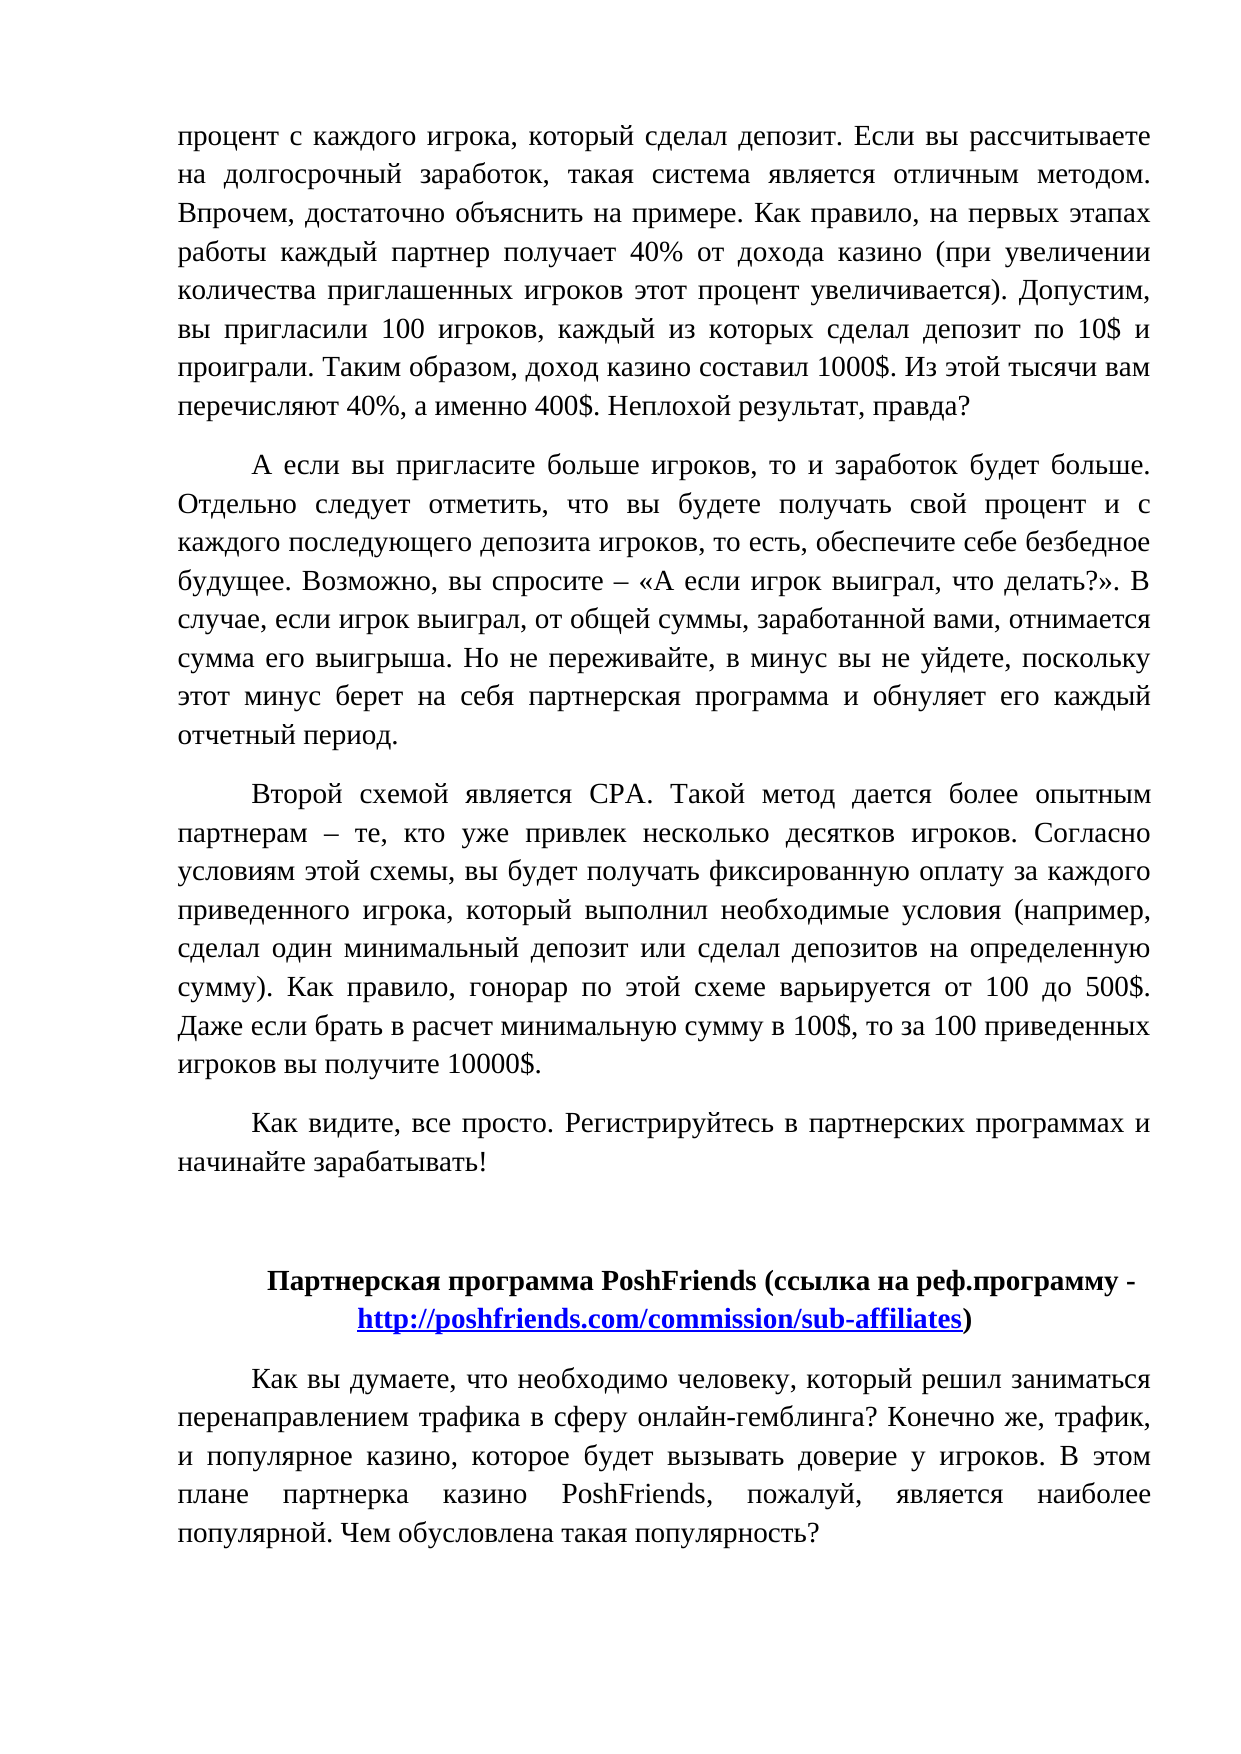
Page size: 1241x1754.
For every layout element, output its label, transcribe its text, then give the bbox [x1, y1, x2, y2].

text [177, 118, 1152, 421]
text Как видите, все просто. Регистрируйтесь в партнерских программах и начинайте зарабатывать! [177, 1106, 1152, 1178]
text Партнерская программа PoshFriends (ссылка на реф.программу - http://poshfriends.com/commission/sub-affiliates) [177, 1263, 1152, 1335]
text А если вы пригласите больше игроков, то и заработок будет больше. Отдельно следует отметить, что вы будете получать свой процент и с каждого последующего депозита игроков, то есть, обеспечите себе безбедное будущее. Возможно, вы спросите – «А если игрок выиграл, что делать?». В случае, если игрок выиграл, от общей суммы, заработанной вами, отнимается сумма его выигрыша. Но не переживайте, в минус вы не уйдете, поскольку этот минус берет на себя партнерская программа и обнуляет его каждый отчетный период. [177, 447, 1152, 751]
text Как вы думаете, что необходимо человеку, который решил заниматься перенаправлением трафика в сферу онлайн-гемблинга? Конечно же, трафик, и популярное казино, которое будет вызывать доверие у игроков. В этом плане партнерка казино PoshFriends, пожалуй, является наиболее популярной. Чем обусловлена такая популярность? [177, 1361, 1152, 1548]
text Второй схемой является CPA. Такой метод дается более опытным партнерам – те, кто уже привлек несколько десятков игроков. Согласно условиям этой схемы, вы будет получать фиксированную оплату за каждого приведенного игрока, который выполнил необходимые условия (например, сделал один минимальный депозит или сделал депозитов на определенную сумму). Как правило, гонорар по этой схеме варьируется от 100 до 500$. Даже если брать в расчет минимальную сумму в 100$, то за 100 приведенных игроков вы получите 10000$. [177, 776, 1152, 1080]
